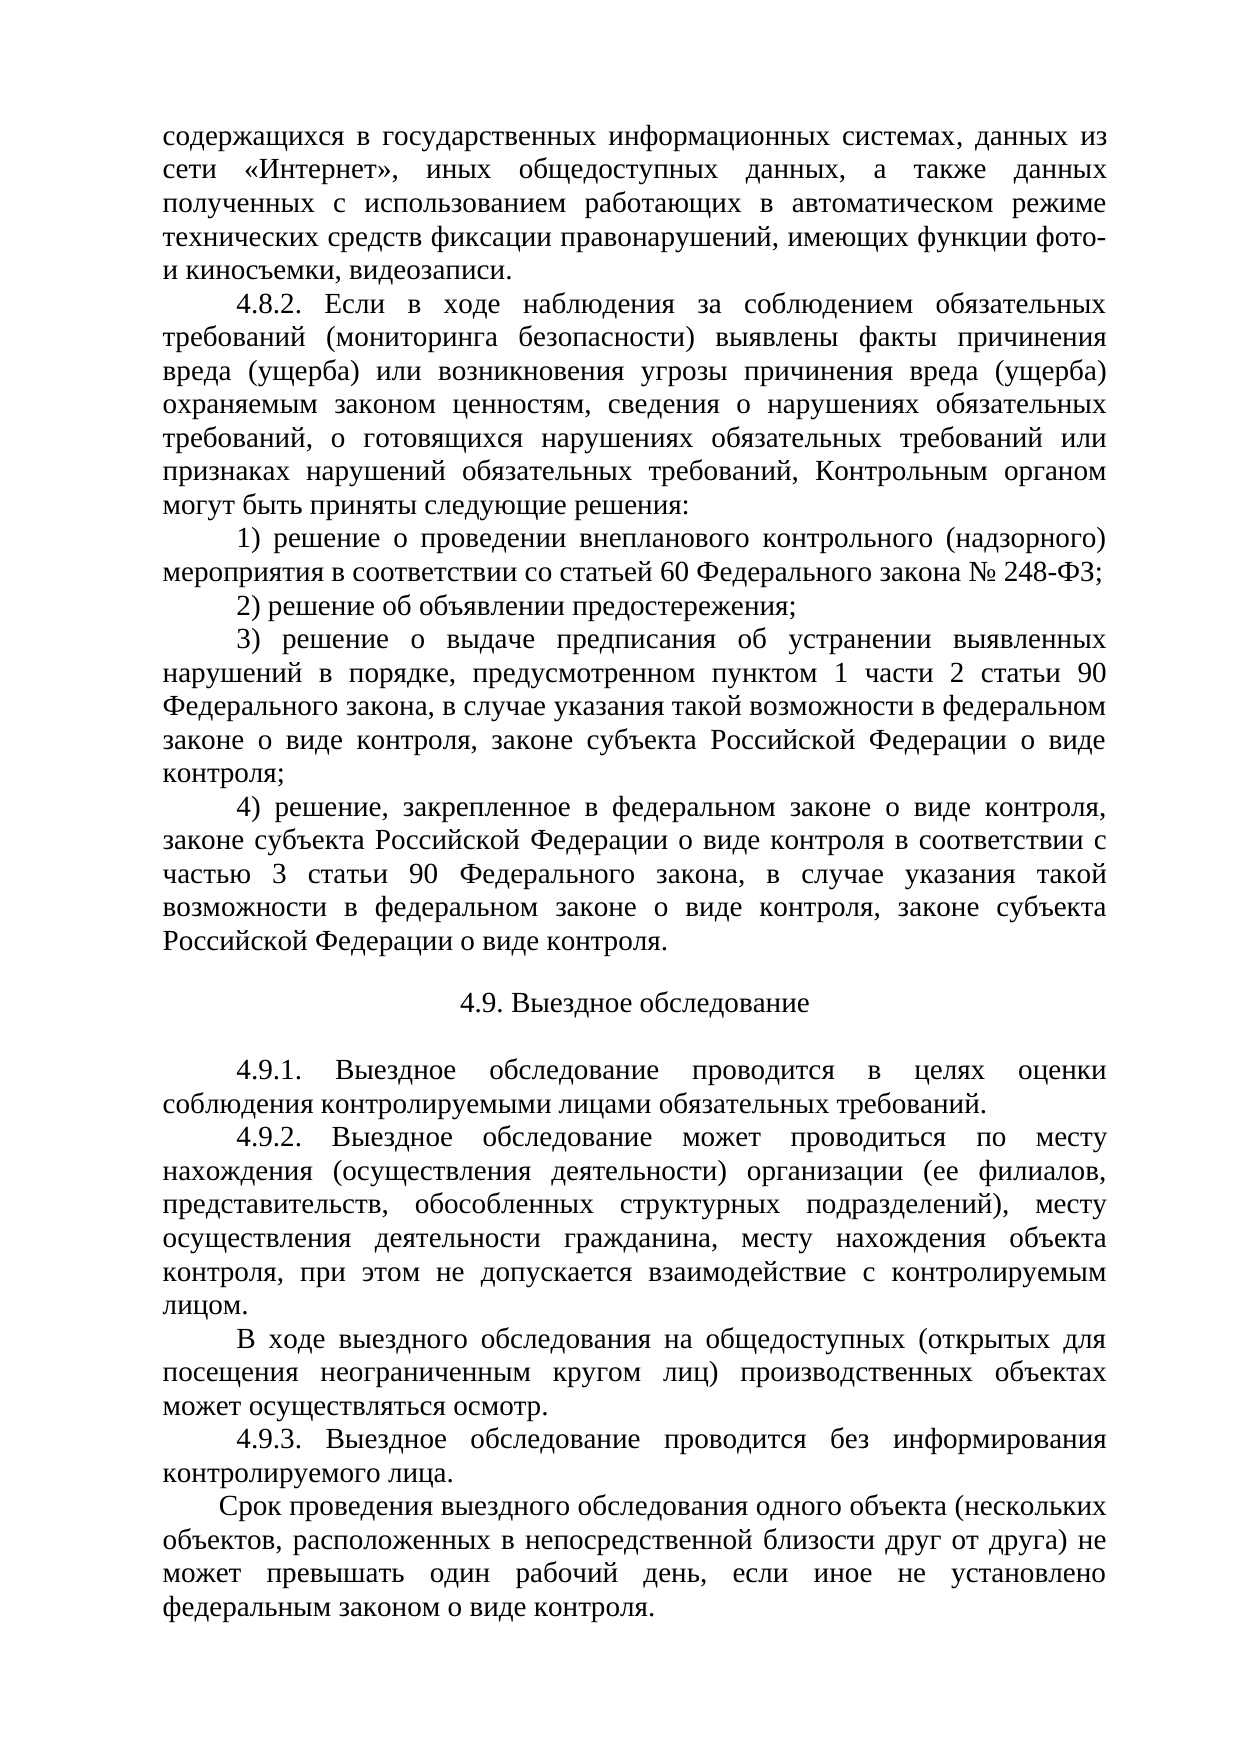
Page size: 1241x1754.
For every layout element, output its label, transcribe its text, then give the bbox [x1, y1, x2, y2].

text 1) решение о проведении внепланового контрольного (надзорного) мероприятия в соответствии со статьей 60 Федерального закона № 248-ФЗ; [162, 521, 1107, 588]
text В ходе выездного обследования на общедоступных (открытых для посещения неограниченным кругом лиц) производственных объектах может осуществляться осмотр. [162, 1321, 1107, 1421]
text 4.9. Выездное обследование [162, 985, 1107, 1019]
text 4.8.2. Если в ходе наблюдения за соблюдением обязательных требований (мониторинга безопасности) выявлены факты причинения вреда (ущерба) или возникновения угрозы причинения вреда (ущерба) охраняемым законом ценностям, сведения о нарушениях обязательных требований, о готовящихся нарушениях обязательных требований или признаках нарушений обязательных требований, Контрольным органом могут быть приняты следующие решения: [162, 286, 1107, 521]
text Срок проведения выездного обследования одного объекта (нескольких объектов, расположенных в непосредственной близости друг от друга) не может превышать один рабочий день, если иное не установлено федеральным законом о виде контроля. [162, 1488, 1107, 1623]
list 4.9.1. Выездное обследование проводится в целях оценки соблюдения контролируемыми лицами обязательных требований. [162, 1052, 1107, 1119]
list 4.9.3. Выездное обследование проводится без информирования контролируемого лица. [162, 1421, 1107, 1488]
text 3) решение о выдаче предписания об устранении выявленных нарушений в порядке, предусмотренном пунктом 1 части 2 статьи 90 Федерального закона, в случае указания такой возможности в федеральном законе о виде контроля, законе субъекта Российской Федерации о виде контроля; [162, 621, 1107, 789]
list 4.9.2. Выездное обследование может проводиться по месту нахождения (осуществления деятельности) организации (ее филиалов, представительств, обособленных структурных подразделений), месту осуществления деятельности гражданина, месту нахождения объекта контроля, при этом не допускается взаимодействие с контролируемым лицом. [162, 1119, 1107, 1321]
text 4) решение, закрепленное в федеральном законе о виде контроля, законе субъекта Российской Федерации о виде контроля в соответствии с частью 3 статьи 90 Федерального закона, в случае указания такой возможности в федеральном законе о виде контроля, законе субъекта Российской Федерации о виде контроля. [162, 789, 1107, 957]
text 2) решение об объявлении предостережения; [162, 588, 1107, 621]
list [162, 118, 1107, 286]
